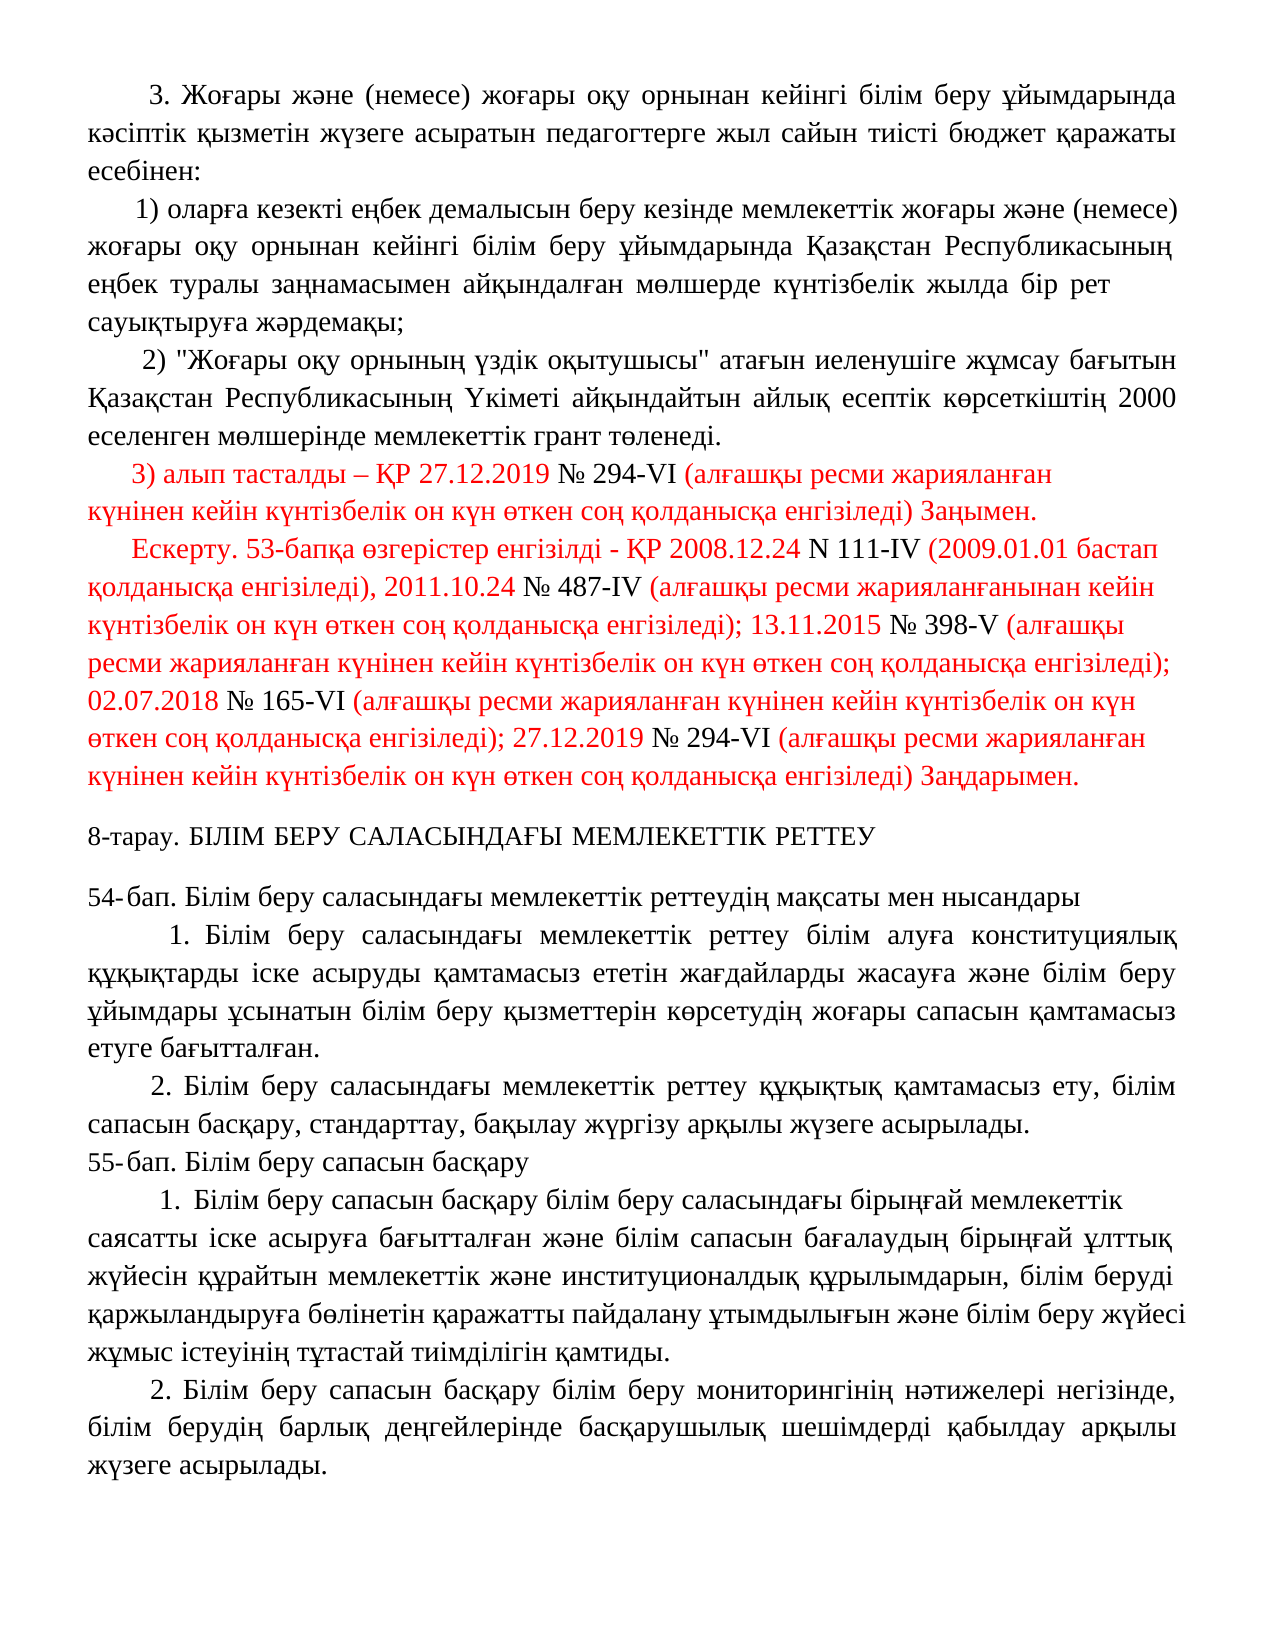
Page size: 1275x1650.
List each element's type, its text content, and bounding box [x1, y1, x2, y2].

list Білім беру саласындағы мемлекеттік реттеу білім алуға конституциялық құқықтарды іске асыруды қамтамасыз ететін жағдайларды жасауға және білім беру ұйымдары ұсынатын білім беру қызметтерін көрсетудің жоғары сапасын қамтамасыз етуге бағытталған. [87, 917, 1177, 1064]
list Білім беру сапасын басқару білім беру саласындағы бірыңғай мемлекеттік саясатты іске асыруға бағытталған және білім сапасын бағалаудың бірыңғай ұлттық жүйесін құрайтын мемлекеттік және институционалдық құрылымдарын, білім беруді қаржыландыруға бөлінетін қаражатты пайдалану ұтымдылығын және білім беру жүйесі жұмыс істеуінің тұтастай тиімділігін қамтиды. [87, 1182, 1187, 1367]
text Ескерту. 53-бапқа өзгерістер енгізілді - ҚР 2008.12.24 N 111-IV (2009.01.01 бастап қолданысқа енгізіледі), 2011.10.24 № 487-ІV (алғашқы ресми жарияланғанынан кейін күнтiзбелiк он күн өткен соң қолданысқа енгiзiледi); 13.11.2015 № 398-V (алғашқы ресми жарияланған күнінен кейін күнтізбелік он күн өткен соң қолданысқа енгізіледі); 02.07.2018 № 165-VІ (алғашқы ресми жарияланған күнінен кейін күнтізбелік он күн өткен соң қолданысқа енгізіледі); 27.12.2019 № 294-VІ (алғашқы ресми жарияланған күнінен кейін күнтізбелік он күн өткен соң қолданысқа енгізіледі) Заңдарымен. [87, 531, 1186, 792]
list оларға кезекті еңбек демалысын беру кезінде мемлекеттік жоғары және (немесе) жоғары оқу орнынан кейінгі білім беру ұйымдарында Қазақстан Республикасының еңбек туралы заңнамасымен айқындалған мөлшерде күнтізбелік жылда бір рет сауықтыруға жәрдемақы; [87, 191, 1179, 338]
text 8-тарау. БІЛІМ БЕРУ САЛАСЫНДАҒЫ МЕМЛЕКЕТТІК РЕТТЕУ [87, 820, 1198, 851]
list алып тасталды – ҚР 27.12.2019 № 294-VІ (алғашқы ресми жарияланған күнінен кейін күнтізбелік он күн өткен соң қолданысқа енгізіледі) Заңымен. [87, 456, 1154, 527]
list Жоғары және (немесе) жоғары оқу орнынан кейінгі білім беру ұйымдарында кәсіптік қызметін жүзеге асыратын педагогтерге жыл сайын тиісті бюджет қаражаты есебінен: [87, 77, 1177, 186]
list "Жоғары оқу орнының үздік оқытушысы" атағын иеленушіге жұмсау бағытын Қазақстан Республикасының Үкіметі айқындайтын айлық есептік көрсеткіштің 2000 еселенген мөлшерінде мемлекеттік грант төленеді. [87, 342, 1178, 451]
list Білім беру саласындағы мемлекеттік реттеу құқықтық қамтамасыз ету, білім сапасын басқару, стандарттау, бақылау жүргізу арқылы жүзеге асырылады. [87, 1068, 1176, 1140]
list бап. Білім беру сапасын басқару [87, 1144, 1198, 1178]
list Білім беру сапасын басқару білім беру мониторингінің нәтижелері негізінде, білім берудің барлық деңгейлерінде басқарушылық шешімдерді қабылдау арқылы жүзеге асырылады. [87, 1372, 1176, 1481]
list бап. Білім беру саласындағы мемлекеттік реттеудің мақсаты мен нысандары [87, 879, 1198, 912]
